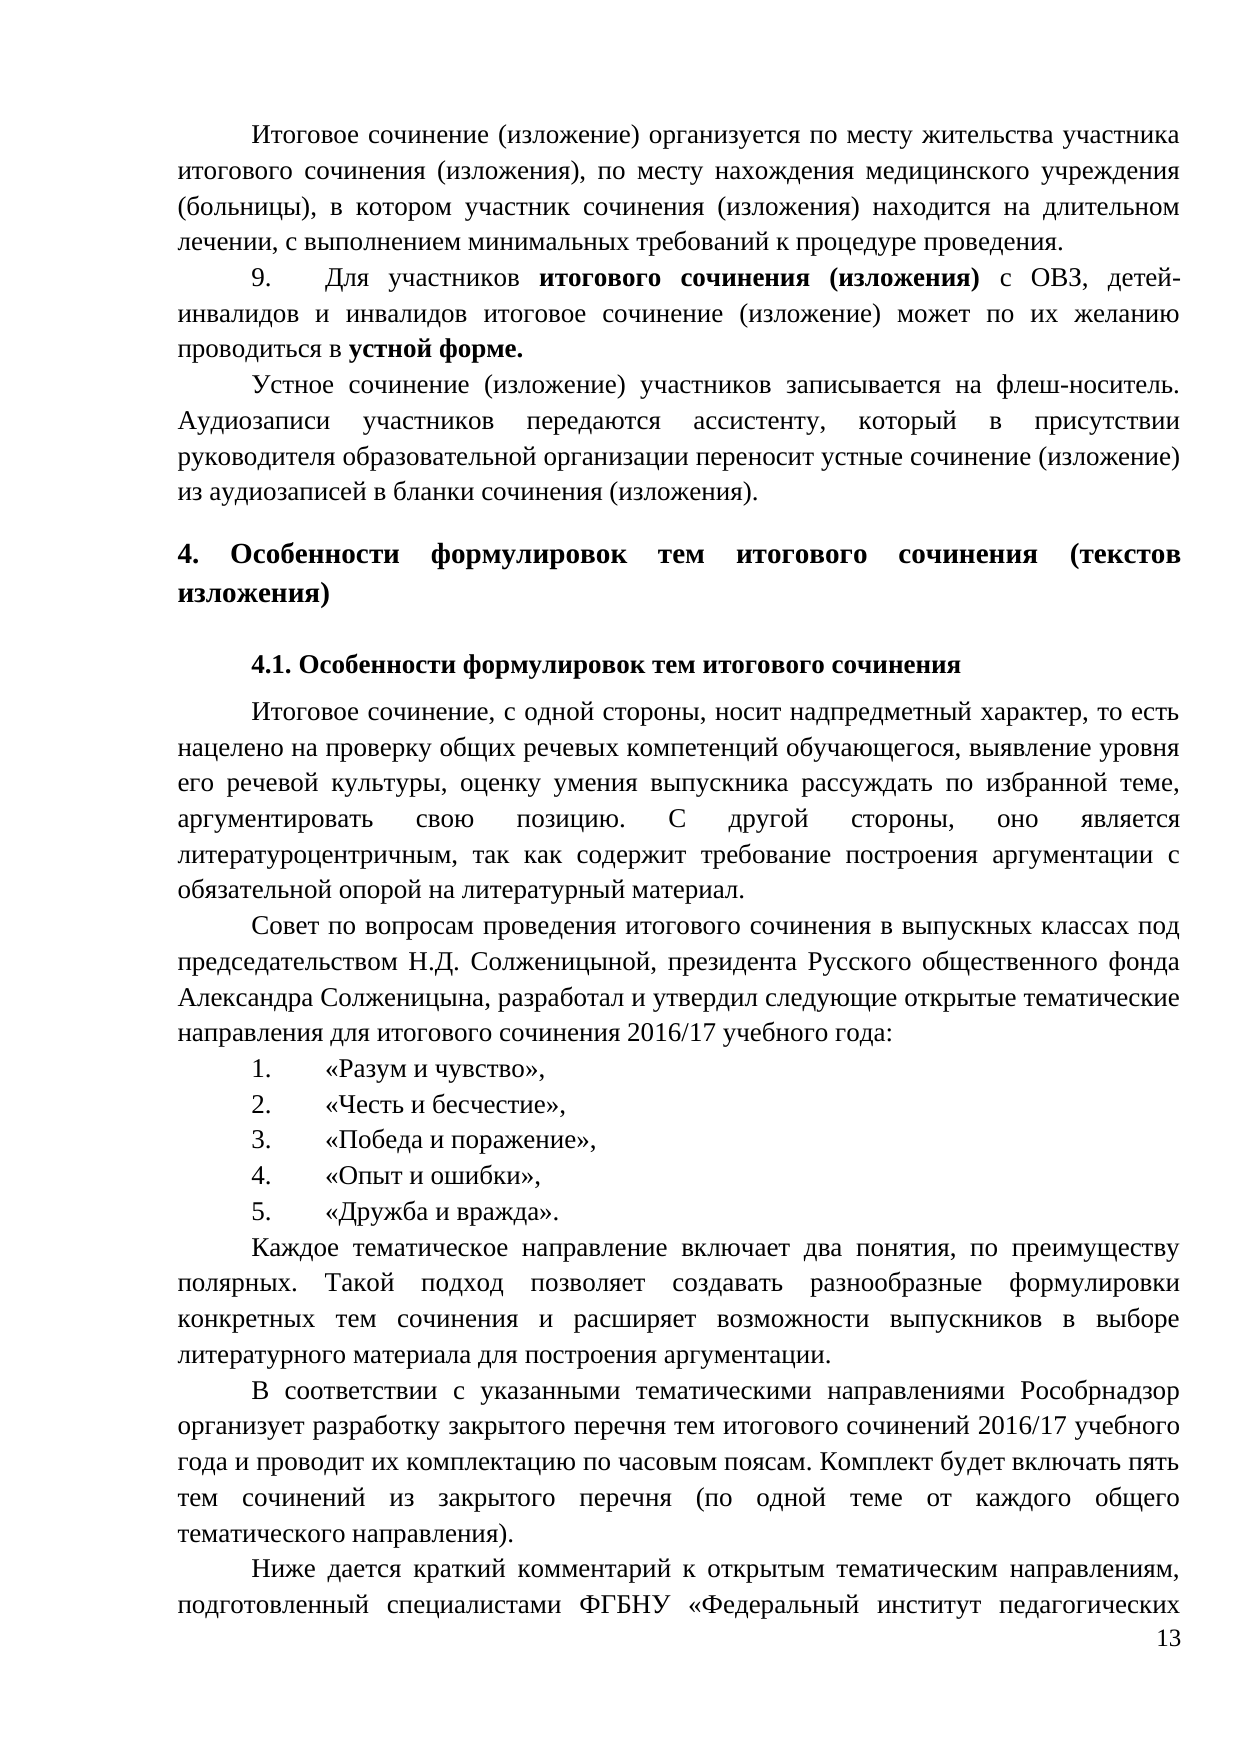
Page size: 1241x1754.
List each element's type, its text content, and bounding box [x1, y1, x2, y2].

list Для участников итогового сочинения (изложения) с ОВЗ, детей-инвалидов и инвалидов итоговое сочинение (изложение) может по их желанию проводиться в устной форме. [177, 261, 1181, 364]
list «Победа и поражение», [177, 1124, 1181, 1155]
list «Дружба и вражда». [177, 1195, 1181, 1226]
text 4.1. Особенности формулировок тем итогового сочинения [177, 648, 1181, 679]
list «Разум и чувство», [177, 1052, 1181, 1083]
text В соответствии с указанными тематическими направлениями Рособрнадзор организует разработку закрытого перечня тем итогового сочинений 2016/17 учебного года и проводит их комплектацию по часовым поясам. Комплект будет включать пять тем сочинений из закрытого перечня (по одной теме от каждого общего тематического направления). [177, 1374, 1181, 1548]
text Каждое тематическое направление включает два понятия, по преимуществу полярных. Такой подход позволяет создавать разнообразные формулировки конкретных тем сочинения и расширяет возможности выпускников в выборе литературного материала для построения аргументации. [177, 1231, 1181, 1369]
text Устное сочинение (изложение) участников записывается на флеш-носитель. Аудиозаписи участников передаются ассистенту, который в присутствии руководителя образовательной организации переносит устные сочинение (изложение) из аудиозаписей в бланки сочинения (изложения). [177, 368, 1181, 507]
text Итоговое сочинение (изложение) организуется по месту жительства участника итогового сочинения (изложения), по месту нахождения медицинского учреждения (больницы), в котором участник сочинения (изложения) находится на длительном лечении, с выполнением минимальных требований к процедуре проведения. [177, 118, 1181, 256]
text Итоговое сочинение, с одной стороны, носит надпредметный характер, то есть нацелено на проверку общих речевых компетенций обучающегося, выявление уровня его речевой культуры, оценку умения выпускника рассуждать по избранной теме, аргументировать свою позицию. С другой стороны, оно является литературоцентричным, так как содержит требование построения аргументации с обязательной опорой на литературный материал. [177, 695, 1181, 905]
text Совет по вопросам проведения итогового сочинения в выпускных классах под председательством Н.Д. Солженицыной, президента Русского общественного фонда Александра Солженицына, разработал и утвердил следующие открытые тематические направления для итогового сочинения 2016/17 учебного года: [177, 909, 1181, 1048]
list «Опыт и ошибки», [177, 1159, 1181, 1191]
list «Честь и бесчестие», [177, 1088, 1181, 1119]
subtitle 4. Особенности формулировок тем итогового сочинения (текстов изложения) [177, 536, 1181, 608]
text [177, 1552, 1181, 1619]
